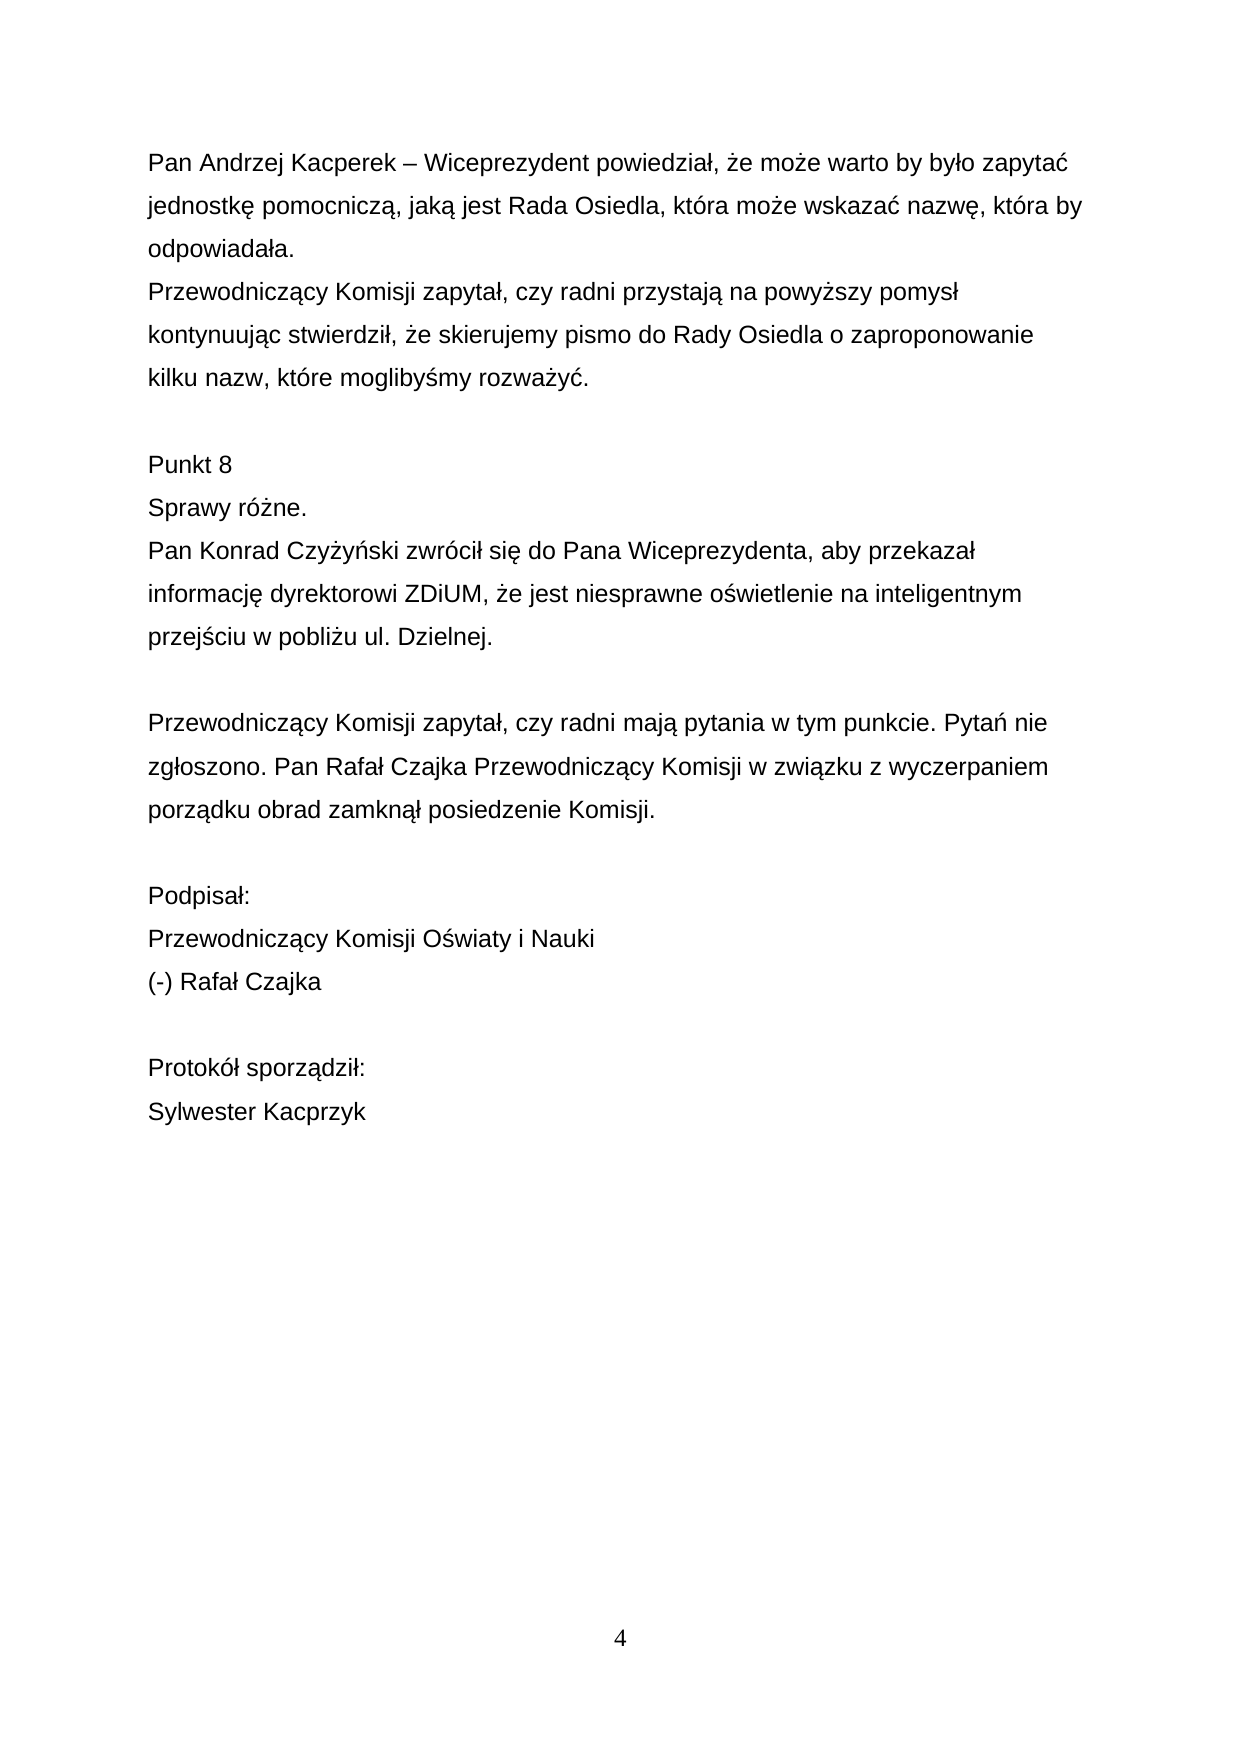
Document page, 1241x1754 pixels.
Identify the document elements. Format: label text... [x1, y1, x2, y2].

text Podpisał: [148, 881, 1092, 909]
text Przewodniczący Komisji zapytał, czy radni mają pytania w tym punkcie. Pytań nie zgłoszono. Pan Rafał Czajka Przewodniczący Komisji w związku z wyczerpaniem porządku obrad zamknął posiedzenie Komisji. [148, 708, 1092, 823]
text Sprawy różne. [148, 493, 1092, 521]
text Sylwester Kacprzyk [148, 1096, 1092, 1125]
text Przewodniczący Komisji Oświaty i Nauki [148, 924, 1092, 953]
text Przewodniczący Komisji zapytał, czy radni przystają na powyższy pomysł kontynuując stwierdził, że skierujemy pismo do Rady Osiedla o zaproponowanie kilku nazw, które moglibyśmy rozważyć. [148, 277, 1092, 392]
text Protokół sporządził: [148, 1053, 1092, 1082]
text Pan Andrzej Kacperek – Wiceprezydent powiedział, że może warto by było zapytać jednostkę pomocniczą, jaką jest Rada Osiedla, która może wskazać nazwę, która by odpowiadała. [148, 148, 1092, 263]
text Pan Konrad Czyżyński zwrócił się do Pana Wiceprezydenta, aby przekazał informację dyrektorowi ZDiUM, że jest niesprawne oświetlenie na inteligentnym przejściu w pobliżu ul. Dzielnej. [148, 536, 1092, 651]
text Punkt 8 [148, 449, 1092, 478]
text (-) Rafał Czajka [148, 967, 1092, 996]
